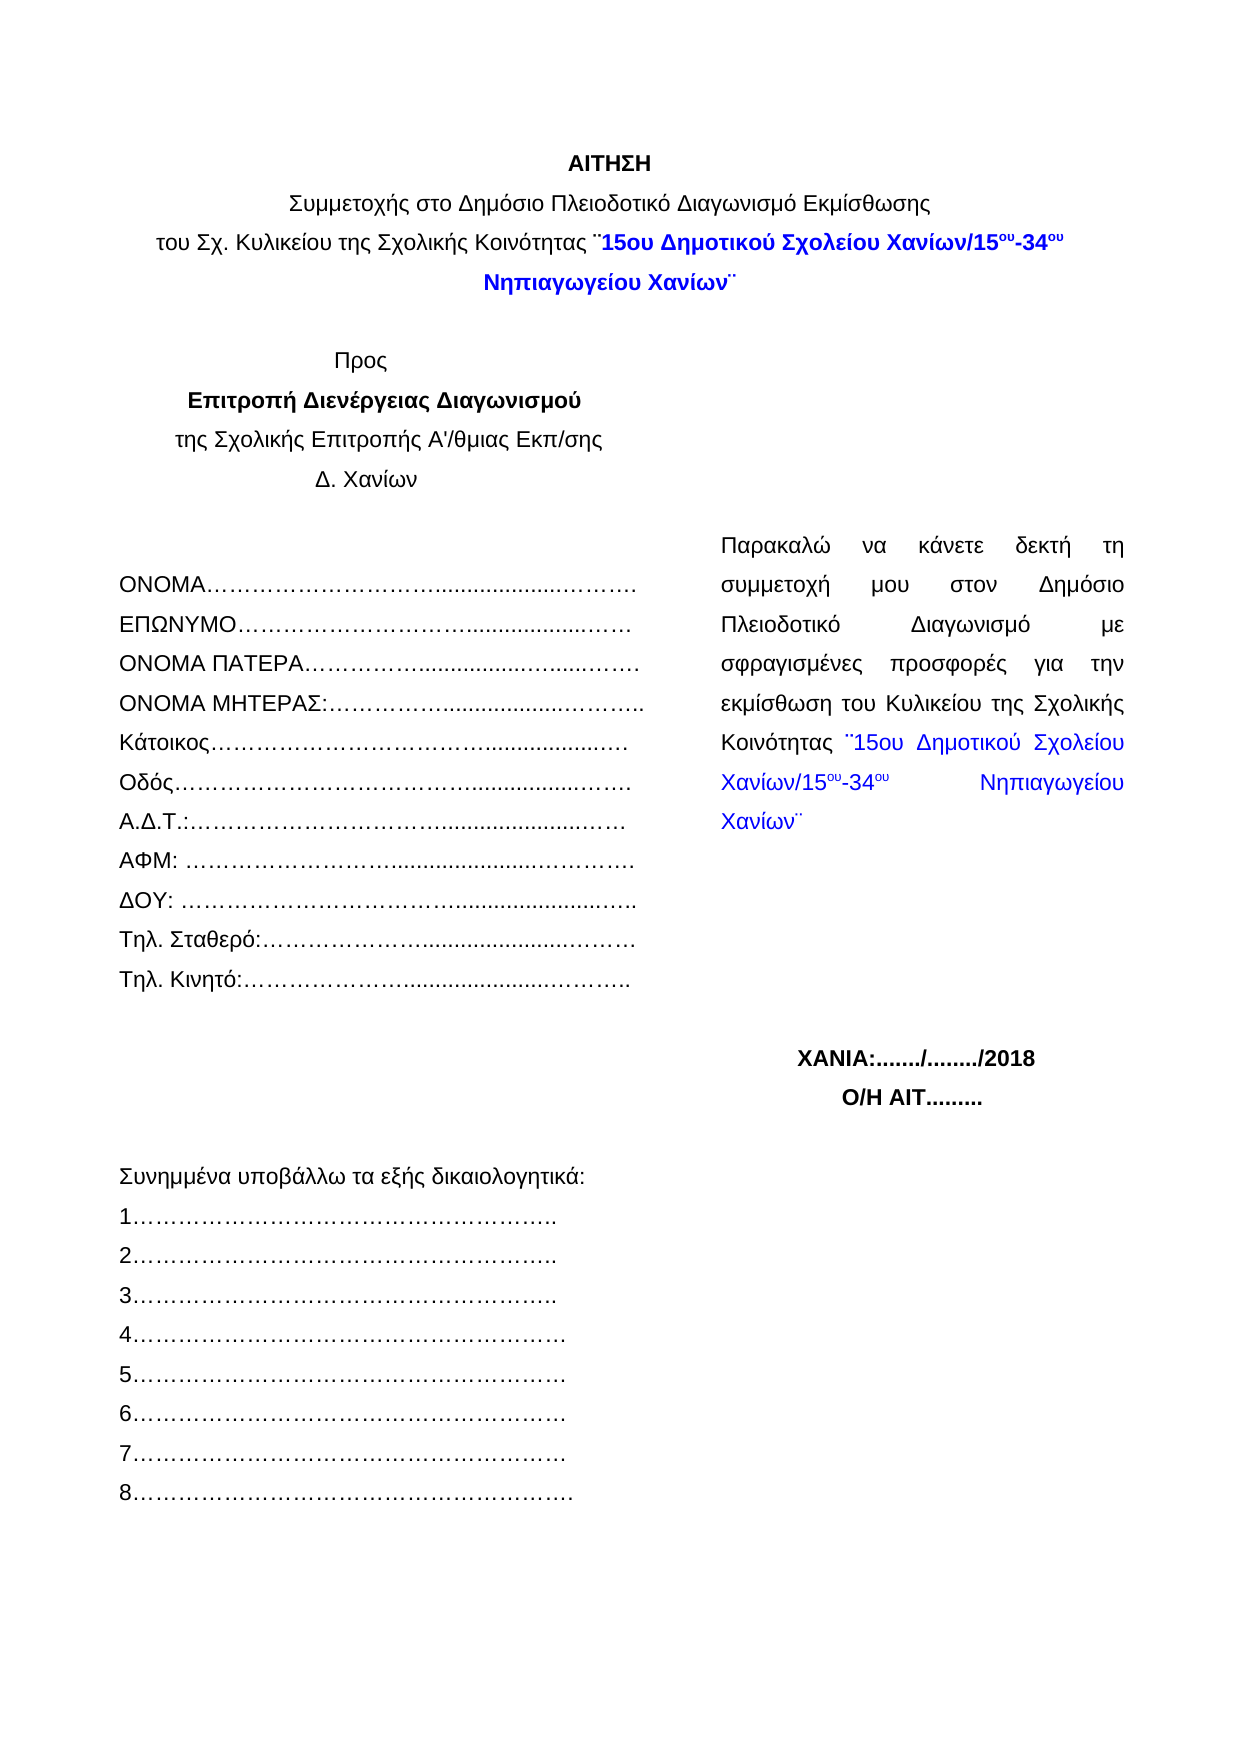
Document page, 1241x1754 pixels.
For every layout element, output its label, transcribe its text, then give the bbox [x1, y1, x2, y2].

table_header ΑΙΤΗΣΗ [96, 150, 1123, 189]
table_cell του Σχ. Κυλικείου της Σχολικής Κοινότητας ¨15ου Δημοτικού Σχολείου Χανίων/15ου-34ου Νηπιαγωγείου Χανίων¨ [96, 229, 1123, 1519]
table_cell Συμμετοχής στο Δημόσιο Πλειοδοτικό Διαγωνισμό Εκμίσθωσης [96, 190, 1123, 229]
